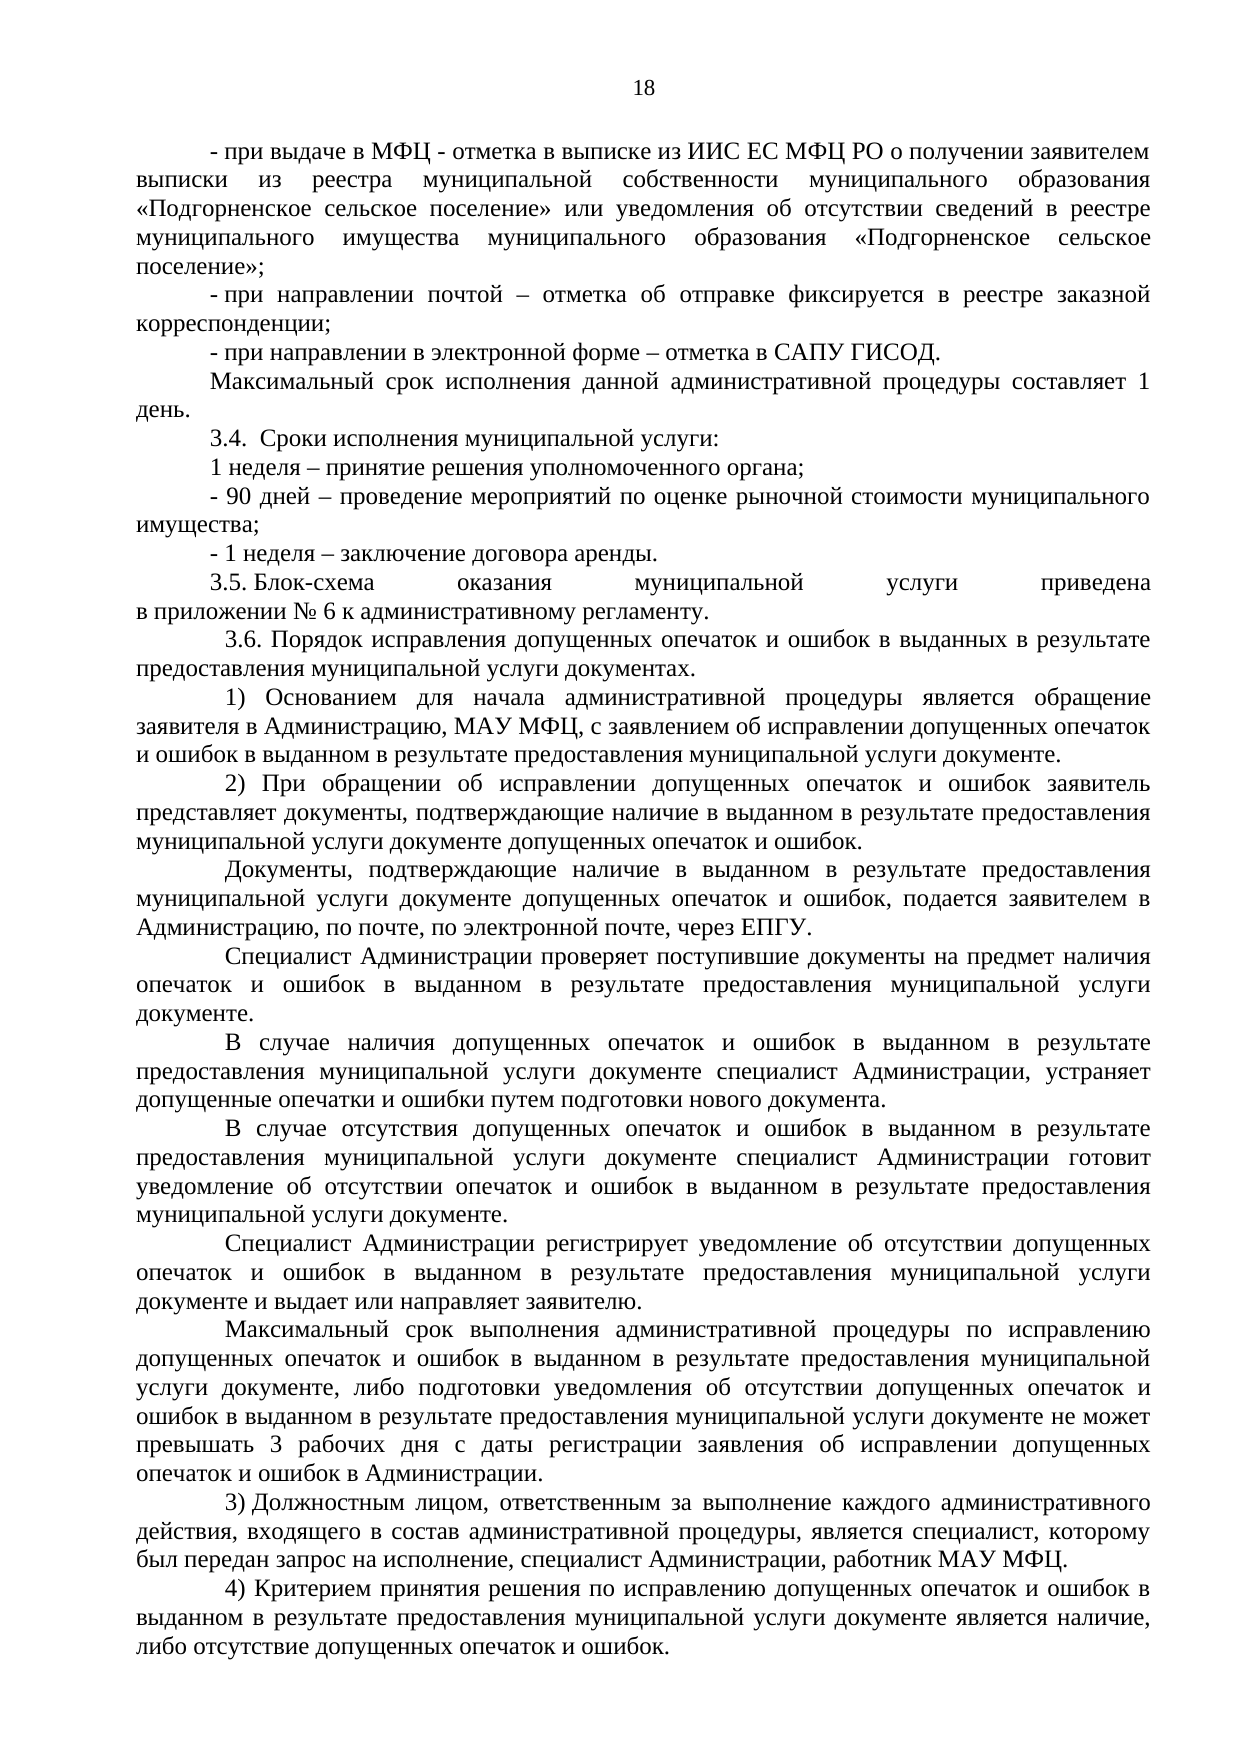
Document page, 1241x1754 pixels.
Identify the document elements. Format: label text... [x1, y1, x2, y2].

text Специалист Администрации регистрирует уведомление об отсутствии допущенных опечаток и ошибок в выданном в результате предоставления муниципальной услуги документе и выдает или направляет заявителю. [136, 1228, 1152, 1314]
text 1) Основанием для начала административной процедуры является обращение заявителя в Администрацию, МАУ МФЦ, с заявлением об исправлении допущенных опечаток и ошибок в выданном в результате предоставления муниципальной услуги документе. [136, 682, 1152, 768]
text В случае отсутствия допущенных опечаток и ошибок в выданном в результате предоставления муниципальной услуги документе специалист Администрации готовит уведомление об отсутствии опечаток и ошибок в выданном в результате предоставления муниципальной услуги документе. [136, 1113, 1152, 1228]
text 3.4. Сроки исполнения муниципальной услуги: [136, 423, 1152, 452]
text - при направлении в электронной форме – отметка в САПУ ГИСОД. [136, 337, 1152, 366]
text 3) Должностным лицом, ответственным за выполнение каждого административного действия, входящего в состав административной процедуры, является специалист, которому был передан запрос на исполнение, специалист Администрации, работник МАУ МФЦ. [136, 1487, 1152, 1573]
text - 90 дней – проведение мероприятий по оценке рыночной стоимости муниципального имущества; [136, 481, 1152, 538]
text 4) Критерием принятия решения по исправлению допущенных опечаток и ошибок в выданном в результате предоставления муниципальной услуги документе является наличие, либо отсутствие допущенных опечаток и ошибок. [136, 1573, 1152, 1659]
text В случае наличия допущенных опечаток и ошибок в выданном в результате предоставления муниципальной услуги документе специалист Администрации, устраняет допущенные опечатки и ошибки путем подготовки нового документа. [136, 1027, 1152, 1113]
text 1 неделя – принятие решения уполномоченного органа; [136, 452, 1152, 481]
text 3.6. Порядок исправления допущенных опечаток и ошибок в выданных в результате предоставления муниципальной услуги документах. [136, 624, 1152, 682]
text - 1 неделя – заключение договора аренды. [136, 538, 1152, 567]
text 2) При обращении об исправлении допущенных опечаток и ошибок заявитель представляет документы, подтверждающие наличие в выданном в результате предоставления муниципальной услуги документе допущенных опечаток и ошибок. [136, 768, 1152, 854]
text 3.5. Блок-схема оказания муниципальной услуги приведена в приложении № 6 к административному регламенту. [136, 567, 1152, 624]
text Специалист Администрации проверяет поступившие документы на предмет наличия опечаток и ошибок в выданном в результате предоставления муниципальной услуги документе. [136, 941, 1152, 1027]
text - при направлении почтой – отметка об отправке фиксируется в реестре заказной корреспонденции; [136, 279, 1152, 337]
text - при выдаче в МФЦ - отметка в выписке из ИИС ЕС МФЦ РО о получении заявителем выписки из реестра муниципальной собственности муниципального образования «Подгорненское сельское поселение» или уведомления об отсутствии сведений в реестре муниципального имущества муниципального образования «Подгорненское сельское поселение»; [136, 136, 1152, 279]
text Максимальный срок выполнения административной процедуры по исправлению допущенных опечаток и ошибок в выданном в результате предоставления муниципальной услуги документе, либо подготовки уведомления об отсутствии допущенных опечаток и ошибок в выданном в результате предоставления муниципальной услуги документе не может превышать 3 рабочих дня с даты регистрации заявления об исправлении допущенных опечаток и ошибок в Администрации. [136, 1314, 1152, 1487]
text Максимальный срок исполнения данной административной процедуры составляет 1 день. [136, 366, 1152, 423]
text Документы, подтверждающие наличие в выданном в результате предоставления муниципальной услуги документе допущенных опечаток и ошибок, подается заявителем в Администрацию, по почте, по электронной почте, через ЕПГУ. [136, 854, 1152, 941]
